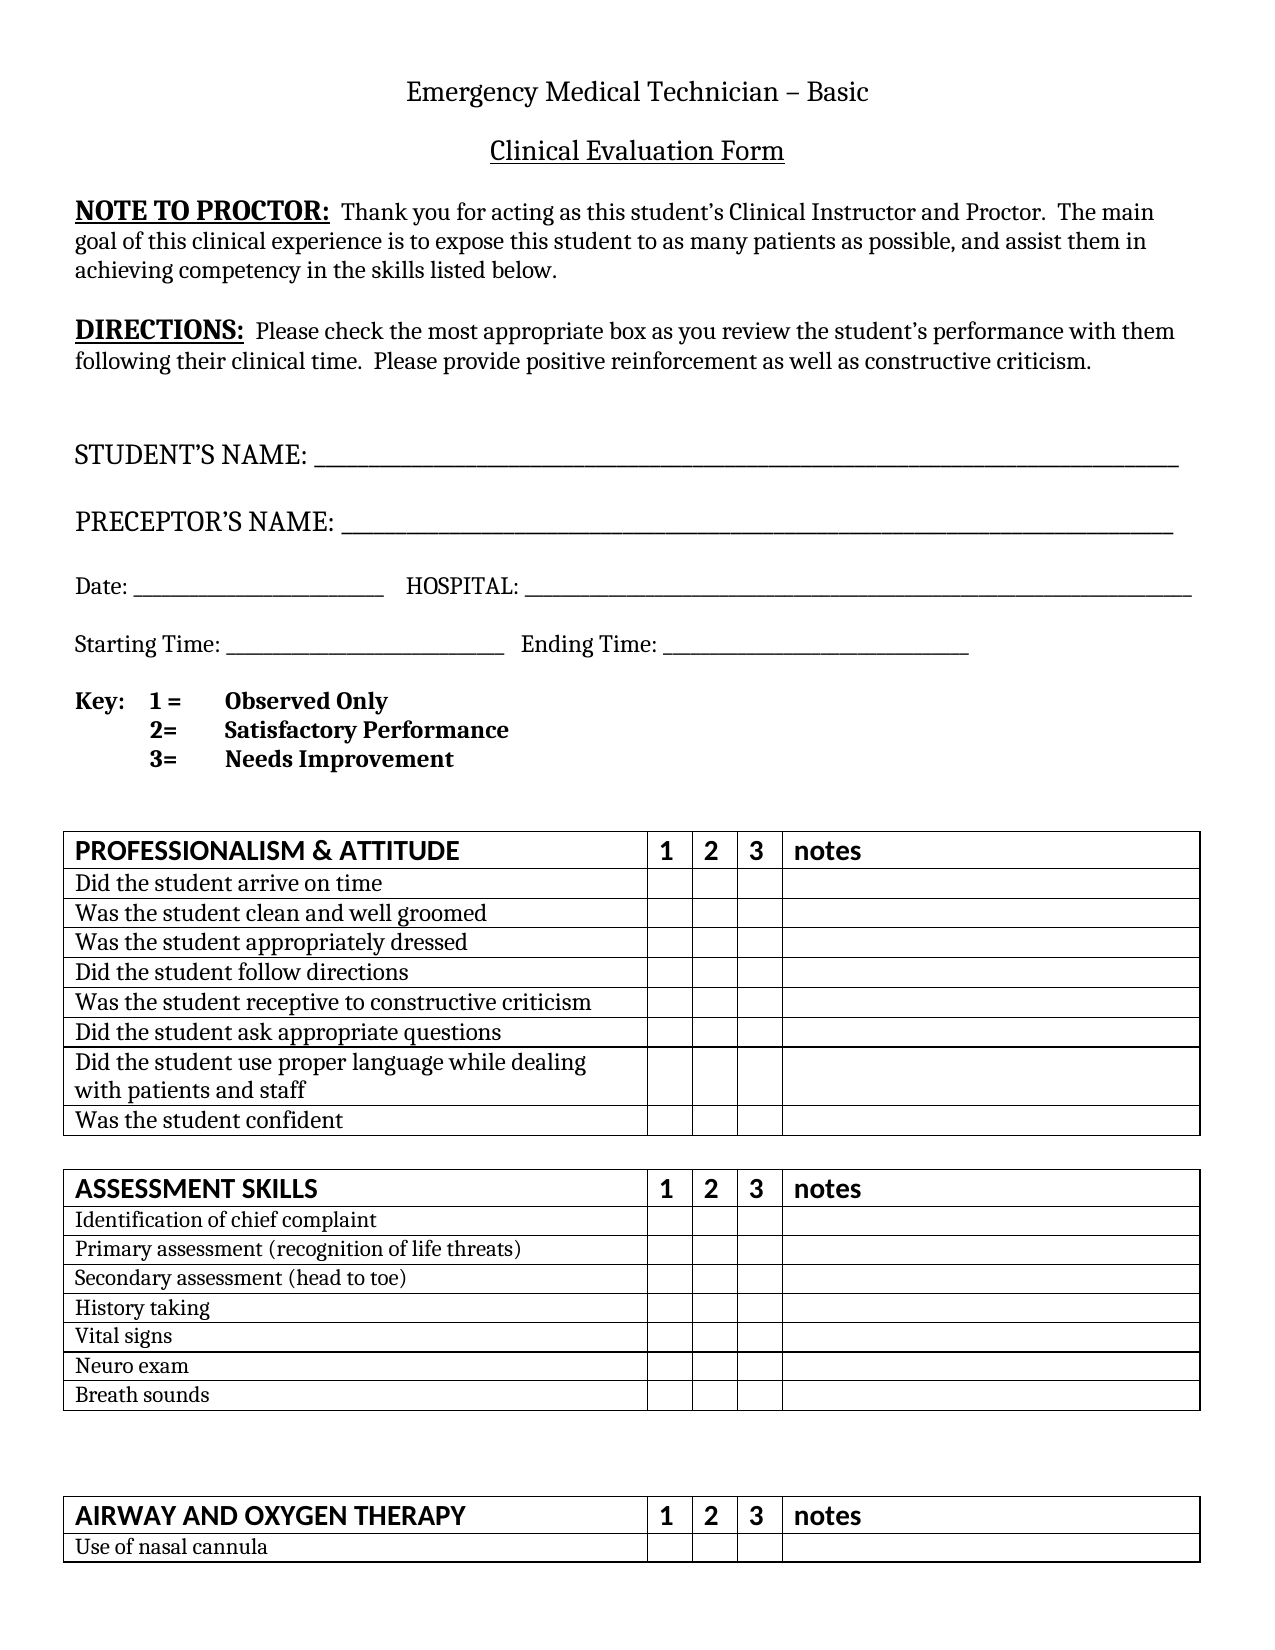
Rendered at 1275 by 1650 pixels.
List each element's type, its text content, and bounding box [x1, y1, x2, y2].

table_cell [693, 1353, 737, 1380]
table_cell [648, 1048, 692, 1105]
table_cell [693, 899, 737, 927]
table_cell [783, 958, 1199, 987]
table_header 2 [693, 1170, 737, 1206]
table_cell Did the student use proper language while dealing with patients and staff [64, 1048, 647, 1105]
table_header 2 [693, 1497, 737, 1532]
table_cell [738, 958, 782, 987]
table_cell Use of nasal cannula [64, 1534, 647, 1561]
table_cell [693, 869, 737, 897]
text 3= Needs Improvement [75, 745, 1200, 773]
table_cell [783, 1207, 1199, 1235]
table_header notes [783, 832, 1199, 868]
text Emergency Medical Technician – Basic [75, 75, 1200, 108]
table_cell [648, 1294, 692, 1322]
table_cell [738, 1048, 782, 1105]
table_cell [738, 899, 782, 927]
table_cell [648, 1534, 692, 1561]
table_cell [648, 958, 692, 987]
table_cell [693, 1323, 737, 1351]
table_cell [738, 1207, 782, 1235]
table_cell [783, 1106, 1199, 1135]
table_cell [738, 1018, 782, 1046]
text STUDENT’S NAME: ________________________________________________________________________________ [75, 438, 1200, 472]
table_cell Was the student clean and well groomed [64, 899, 647, 927]
table_cell [783, 928, 1199, 957]
table_cell Vital signs [64, 1323, 647, 1351]
table_cell Did the student ask appropriate questions [64, 1018, 647, 1046]
table_cell [693, 1265, 737, 1293]
table_cell [783, 1534, 1199, 1561]
table_header 3 [738, 832, 782, 868]
table_cell [783, 899, 1199, 927]
table_cell [738, 1294, 782, 1322]
table_cell Neuro exam [64, 1353, 647, 1380]
table_cell [648, 1207, 692, 1235]
table_cell [783, 1381, 1199, 1409]
table_cell [648, 1106, 692, 1135]
text Clinical Evaluation Form [75, 134, 1200, 168]
text NOTE TO PROCTOR: Thank you for acting as this student’s Clinical Instructor and Proctor. The main goal of this clinical experience is to expose this student to as many patients as possible, and assist them in achieving competency in the skills listed below. [75, 194, 1200, 285]
table_cell [738, 1236, 782, 1264]
table_cell Primary assessment (recognition of life threats) [64, 1236, 647, 1264]
table_cell [693, 1207, 737, 1235]
table_cell [783, 1018, 1199, 1046]
table_cell [693, 1381, 737, 1409]
table_cell [693, 1534, 737, 1561]
table_header PROFESSIONALISM & ATTITUDE [64, 832, 647, 868]
table_header 1 [648, 1497, 692, 1532]
table_cell [738, 988, 782, 1017]
table_cell [693, 958, 737, 987]
table_cell [783, 1048, 1199, 1105]
table_cell [693, 1048, 737, 1105]
table_cell [648, 1018, 692, 1046]
text DIRECTIONS: Please check the most appropriate box as you review the student’s performance with them following their clinical time. Please provide positive reinforcement as well as constructive criticism. [75, 313, 1200, 376]
table_cell [783, 1236, 1199, 1264]
table_header 2 [693, 832, 737, 868]
table_cell [648, 928, 692, 957]
table_cell Secondary assessment (head to toe) [64, 1265, 647, 1293]
table_cell [783, 1353, 1199, 1380]
table_cell [738, 1323, 782, 1351]
table_cell [783, 869, 1199, 897]
table_cell [738, 1381, 782, 1409]
text Date: ___________________________ HOSPITAL: ________________________________________________________________________ [75, 572, 1200, 601]
table_cell [693, 928, 737, 957]
table_cell [648, 988, 692, 1017]
table_header notes [783, 1170, 1199, 1206]
table_cell [783, 1323, 1199, 1351]
table_cell Did the student follow directions [64, 958, 647, 987]
table_cell [693, 988, 737, 1017]
table_cell [738, 1265, 782, 1293]
table_header ASSESSMENT SKILLS [64, 1170, 647, 1206]
table_cell Was the student appropriately dressed [64, 928, 647, 957]
table_cell Identification of chief complaint [64, 1207, 647, 1235]
table_cell Breath sounds [64, 1381, 647, 1409]
table_cell [648, 1353, 692, 1380]
table_header notes [783, 1497, 1199, 1532]
table_cell Did the student arrive on time [64, 869, 647, 897]
table_cell [738, 869, 782, 897]
table_cell [738, 1106, 782, 1135]
table_cell [783, 1265, 1199, 1293]
table_header 3 [738, 1170, 782, 1206]
table_cell [648, 1323, 692, 1351]
text 2= Satisfactory Performance [75, 716, 1200, 745]
table_header 1 [648, 1170, 692, 1206]
table_cell [693, 1236, 737, 1264]
table_cell [648, 869, 692, 897]
table_cell [738, 1353, 782, 1380]
table_header 1 [648, 832, 692, 868]
text Starting Time: ______________________________ Ending Time: _________________________________ [75, 630, 1200, 658]
table_cell [693, 1018, 737, 1046]
table_cell [783, 988, 1199, 1017]
table_header 3 [738, 1497, 782, 1532]
table_header AIRWAY AND OXYGEN THERAPY [64, 1497, 647, 1532]
table_cell [648, 1236, 692, 1264]
table_cell [693, 1294, 737, 1322]
text Key: 1 = Observed Only [75, 687, 1200, 716]
table_cell [693, 1106, 737, 1135]
table_cell [648, 1381, 692, 1409]
table_cell Was the student confident [64, 1106, 647, 1135]
table_cell Was the student receptive to constructive criticism [64, 988, 647, 1017]
table_cell [783, 1294, 1199, 1322]
table_cell [738, 928, 782, 957]
table_cell [648, 899, 692, 927]
table_cell History taking [64, 1294, 647, 1322]
table_cell [738, 1534, 782, 1561]
text PRECEPTOR’S NAME: _____________________________________________________________________________ [75, 505, 1200, 539]
table_cell [648, 1265, 692, 1293]
